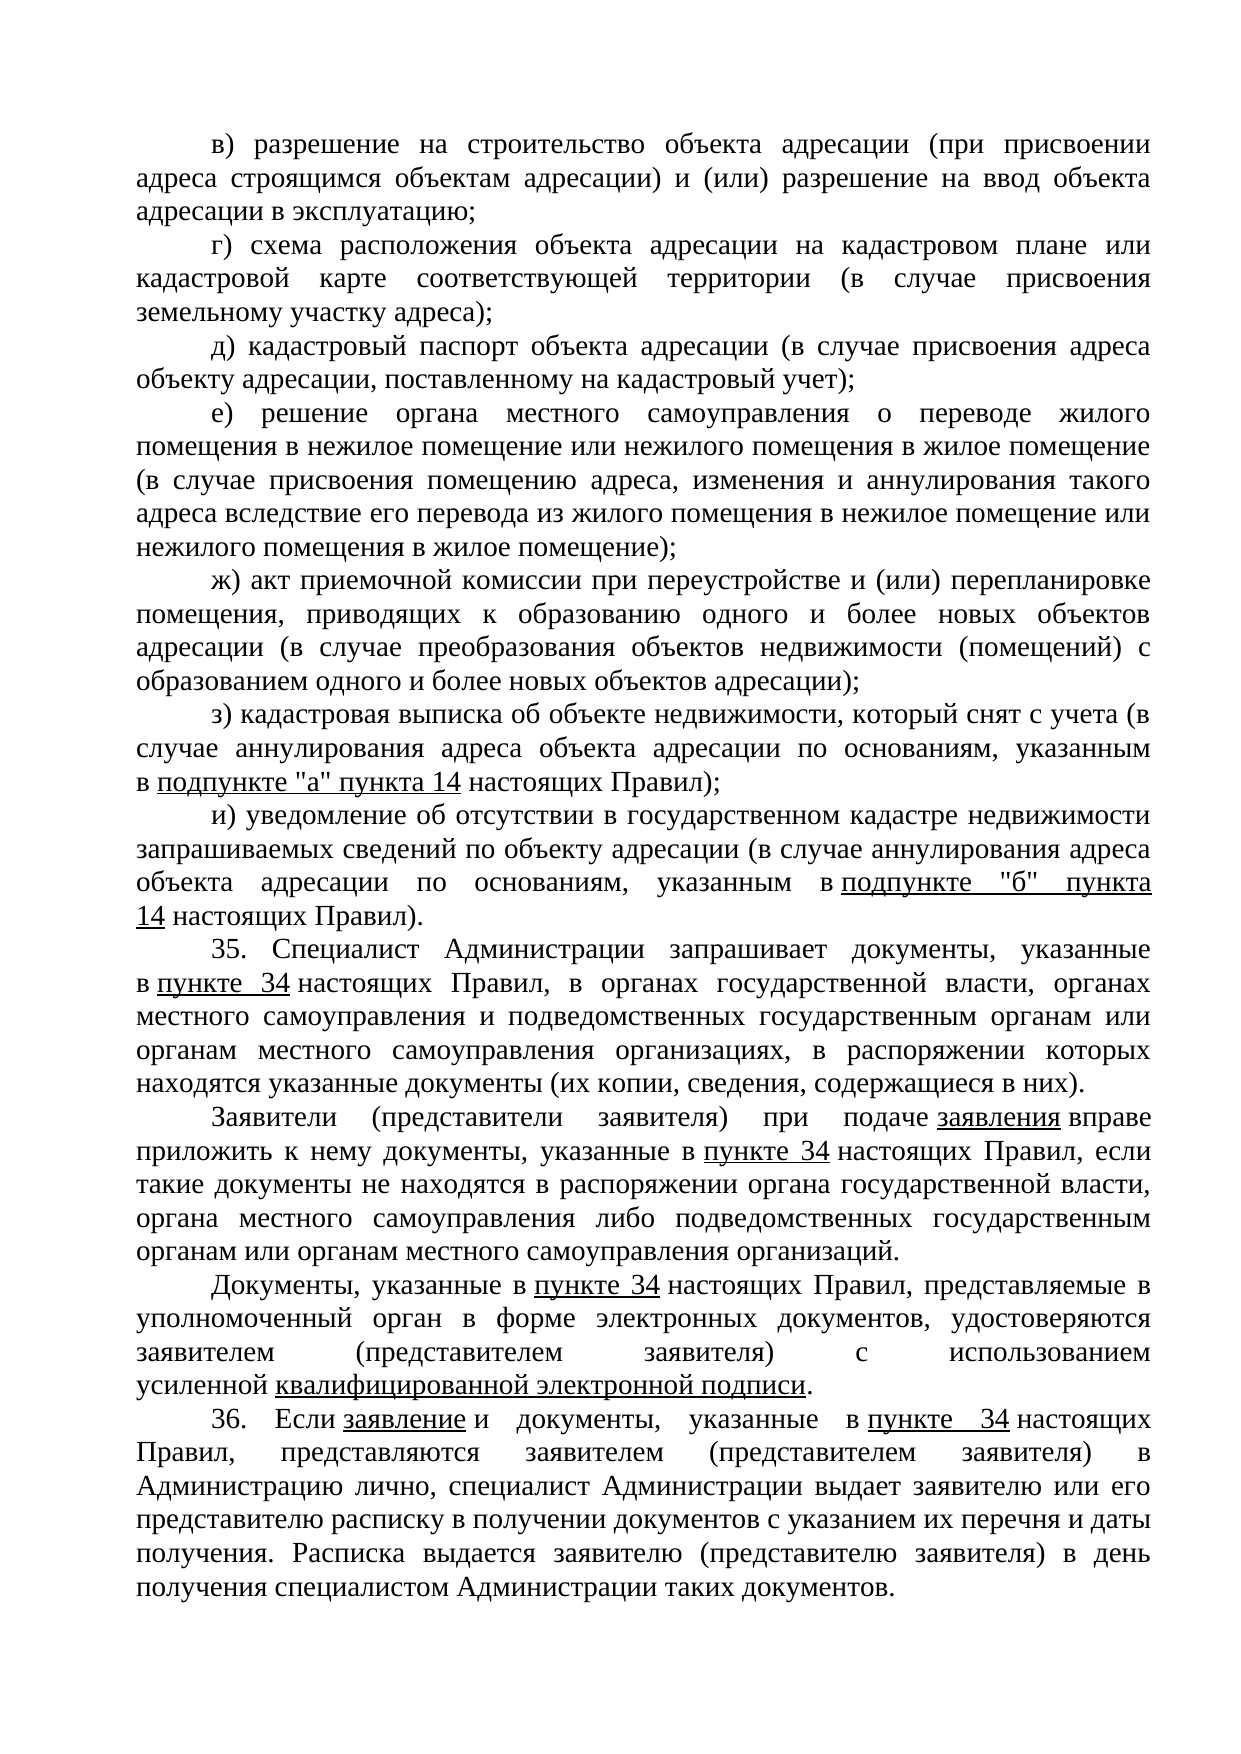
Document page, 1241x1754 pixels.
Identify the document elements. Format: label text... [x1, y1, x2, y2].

text и) уведомление об отсутствии в государственном кадастре недвижимости запрашиваемых сведений по объекту адресации (в случае аннулирования адреса объекта адресации по основаниям, указанным в подпункте "б" пункта 14 настоящих Правил). [136, 797, 1152, 931]
text е) решение органа местного самоуправления о переводе жилого помещения в нежилое помещение или нежилого помещения в жилое помещение (в случае присвоения помещению адреса, изменения и аннулирования такого адреса вследствие его перевода из жилого помещения в нежилое помещение или нежилого помещения в жилое помещение); [136, 395, 1152, 562]
text в) разрешение на строительство объекта адресации (при присвоении адреса строящимся объектам адресации) и (или) разрешение на ввод объекта адресации в эксплуатацию; [136, 126, 1152, 227]
text Документы, указанные в пункте 34 настоящих Правил, представляемые в уполномоченный орган в форме электронных документов, удостоверяются заявителем (представителем заявителя) с использованием усиленной квалифицированной электронной подписи. [136, 1267, 1152, 1401]
text 36. Если заявление и документы, указанные в пункте 34 настоящих Правил, представляются заявителем (представителем заявителя) в Администрацию лично, специалист Администрации выдает заявителю или его представителю расписку в получении документов с указанием их перечня и даты получения. Расписка выдается заявителю (представителю заявителя) в день получения специалистом Администрации таких документов. [136, 1401, 1152, 1602]
text 35. Специалист Администрации запрашивает документы, указанные в пункте 34 настоящих Правил, в органах государственной власти, органах местного самоуправления и подведомственных государственным органам или органам местного самоуправления организациях, в распоряжении которых находятся указанные документы (их копии, сведения, содержащиеся в них). [136, 931, 1152, 1099]
text ж) акт приемочной комиссии при переустройстве и (или) перепланировке помещения, приводящих к образованию одного и более новых объектов адресации (в случае преобразования объектов недвижимости (помещений) с образованием одного и более новых объектов адресации); [136, 562, 1152, 697]
text г) схема расположения объекта адресации на кадастровом плане или кадастровой карте соответствующей территории (в случае присвоения земельному участку адреса); [136, 227, 1152, 328]
text з) кадастровая выписка об объекте недвижимости, который снят с учета (в случае аннулирования адреса объекта адресации по основаниям, указанным в подпункте "а" пункта 14 настоящих Правил); [136, 697, 1152, 797]
text д) кадастровый паспорт объекта адресации (в случае присвоения адреса объекту адресации, поставленному на кадастровый учет); [136, 328, 1152, 395]
text Заявители (представители заявителя) при подаче заявления вправе приложить к нему документы, указанные в пункте 34 настоящих Правил, если такие документы не находятся в распоряжении органа государственной власти, органа местного самоуправления либо подведомственных государственным органам или органам местного самоуправления организаций. [136, 1099, 1152, 1267]
